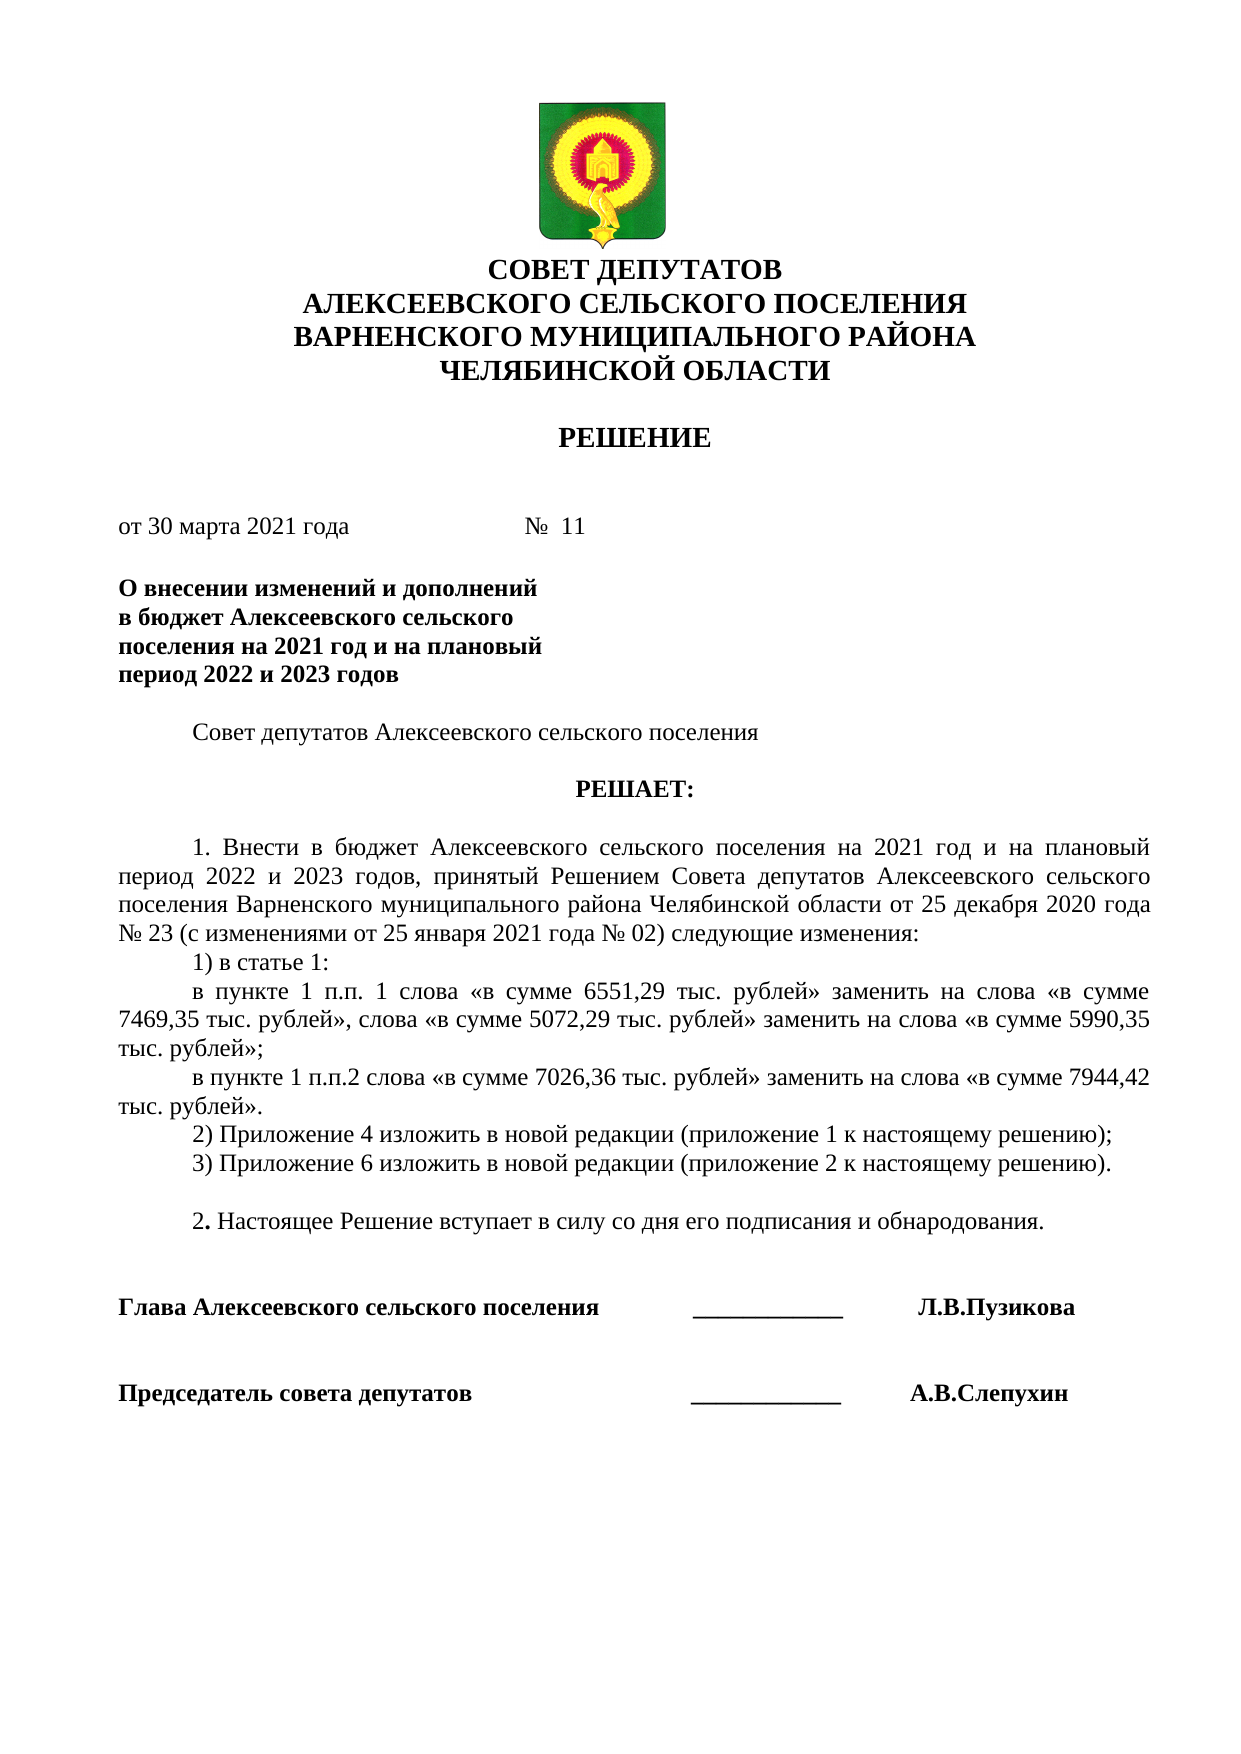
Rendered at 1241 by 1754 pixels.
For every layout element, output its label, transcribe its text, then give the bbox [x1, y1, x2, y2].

title ЧЕЛЯБИНСКОЙ ОБЛАСТИ [118, 353, 1152, 386]
text 3) Приложение 6 изложить в новой редакции (приложение 2 к настоящему решению). [192, 1148, 1152, 1177]
text РЕШАЕТ: [118, 774, 1152, 803]
title в бюджет Алексеевского сельского [118, 602, 1152, 631]
title от 30 марта 2021 года № 11 [118, 511, 1152, 540]
text в пункте 1 п.п.2 слова «в сумме 7026,36 тыс. рублей» заменить на слова «в сумме 7944,42 тыс. рублей». [118, 1062, 1152, 1119]
text 1) в статье 1: [118, 947, 1152, 976]
text в пункте 1 п.п. 1 слова «в сумме 6551,29 тыс. рублей» заменить на слова «в сумме 7469,35 тыс. рублей», слова «в сумме 5072,29 тыс. рублей» заменить на слова «в сумме 5990,35 тыс. рублей»; [118, 976, 1152, 1062]
picture [539, 101, 666, 249]
title поселения на 2021 год и на плановый [118, 631, 1152, 659]
text Совет депутатов Алексеевского сельского поселения [118, 717, 1152, 746]
title ВАРНЕНСКОГО МУНИЦИПАЛЬНОГО РАЙОНА [118, 319, 1152, 353]
title период 2022 и 2023 годов [118, 659, 1152, 688]
title О внесении изменений и дополнений [118, 573, 1152, 602]
text 2) Приложение 4 изложить в новой редакции (приложение 1 к настоящему решению); [118, 1119, 1152, 1148]
title РЕШЕНИЕ [118, 420, 1152, 453]
text Председатель совета депутатов ____________ А.В.Слепухин [118, 1378, 1152, 1407]
title СОВЕТ ДЕПУТАТОВ [118, 252, 1152, 286]
text 2. Настоящее Решение вступает в силу со дня его подписания и обнародования. [118, 1206, 1152, 1234]
text 1. Внести в бюджет Алексеевского сельского поселения на 2021 год и на плановый период 2022 и 2023 годов, принятый Решением Совета депутатов Алексеевского сельского поселения Варненского муниципального района Челябинской области от 25 декабря 2020 года № 23 (с изменениями от 25 января 2021 года № 02) следующие изменения: [118, 832, 1152, 947]
text Глава Алексеевского сельского поселения ____________ Л.В.Пузикова [118, 1292, 1152, 1321]
title АЛЕКСЕЕВСКОГО СЕЛЬСКОГО ПОСЕЛЕНИЯ [118, 286, 1152, 319]
